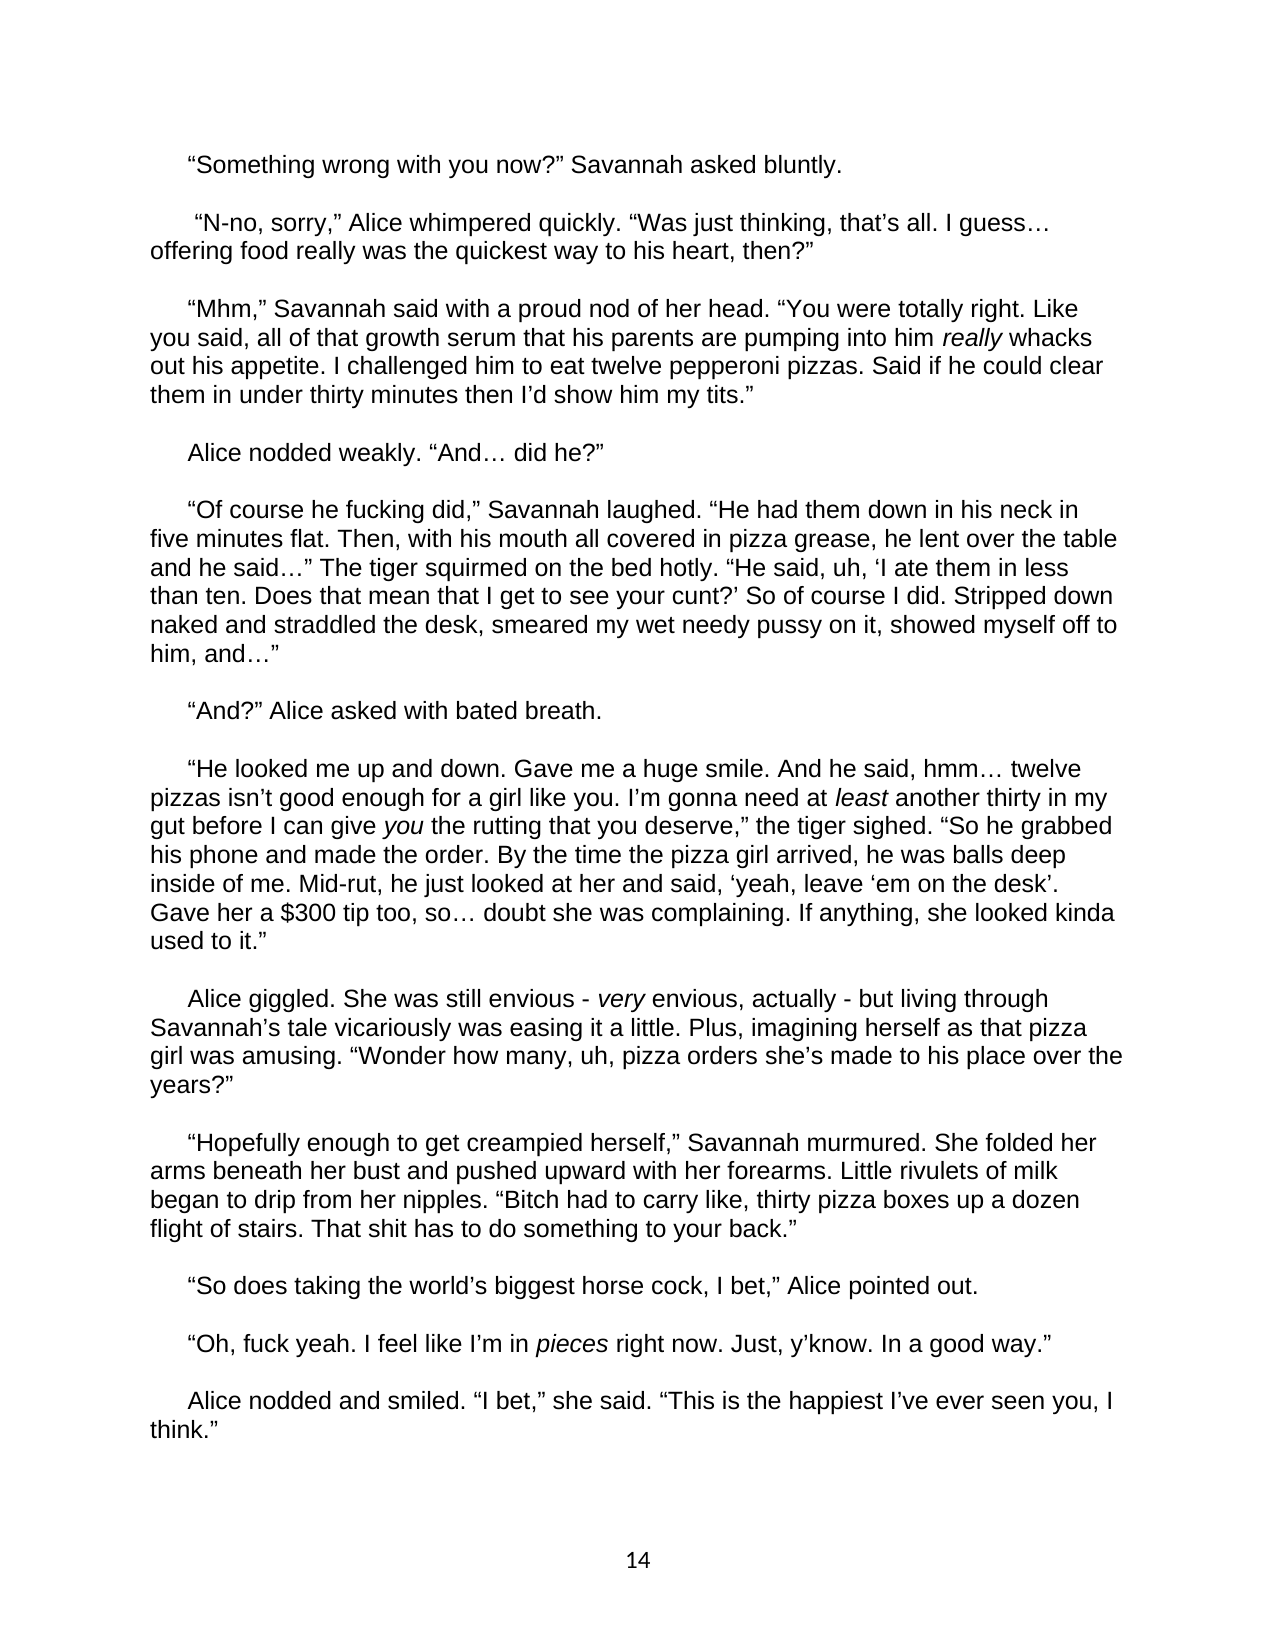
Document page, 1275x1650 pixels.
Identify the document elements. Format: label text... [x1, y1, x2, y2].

text “Of course he fucking did,” Savannah laughed. “He had them down in his neck in five minutes flat. Then, with his mouth all covered in pizza grease, he lent over the table and he said…” The tiger squirmed on the bed hotly. “He said, uh, ‘I ate them in less than ten. Does that mean that I get to see your cunt?’ So of course I did. Stripped down naked and straddled the desk, smeared my wet needy pussy on it, showed myself off to him, and…” [150, 495, 1125, 667]
text “And?” Alice asked with bated breath. [150, 696, 1125, 725]
text “N-no, sorry,” Alice whimpered quickly. “Was just thinking, that’s all. I guess… offering food really was the quickest way to his heart, then?” [150, 207, 1125, 265]
text Alice giggled. She was still envious - very envious, actually - but living through Savannah’s tale vicariously was easing it a little. Plus, imagining herself as that pizza girl was amusing. “Wonder how many, uh, pizza orders she’s made to his place over the years?” [150, 984, 1125, 1099]
text Alice nodded and smiled. “I bet,” she said. “This is the happiest I’ve ever seen you, I think.” [150, 1386, 1125, 1444]
text “He looked me up and down. Gave me a huge smile. And he said, hmm… twelve pizzas isn’t good enough for a girl like you. I’m gonna need at least another thirty in my gut before I can give you the rutting that you deserve,” the tiger sighed. “So he grabbed his phone and made the order. By the time the pizza girl arrived, he was balls deep inside of me. Mid-rut, he just looked at her and said, ‘yeah, leave ‘em on the desk’. Gave her a $300 tip too, so… doubt she was complaining. If anything, she looked kinda used to it.” [150, 754, 1125, 955]
text Alice nodded weakly. “And… did he?” [150, 437, 1125, 466]
text “So does taking the world’s biggest horse cock, I bet,” Alice pointed out. [150, 1271, 1125, 1300]
text “Mhm,” Savannah said with a proud nod of her head. “You were totally right. Like you said, all of that growth serum that his parents are pumping into him really whacks out his appetite. I challenged him to eat twelve pepperoni pizzas. Said if he could clear them in under thirty minutes then I’d show him my tits.” [150, 294, 1125, 409]
text “Hopefully enough to get creampied herself,” Savannah murmured. She folded her arms beneath her bust and pushed upward with her forearms. Little rivulets of milk began to drip from her nipples. “Bitch had to carry like, thirty pizza boxes up a dozen flight of stairs. That shit has to do something to your back.” [150, 1127, 1125, 1242]
text “Oh, fuck yeah. I feel like I’m in pieces right now. Just, y’know. In a good way.” [150, 1329, 1125, 1357]
text “Something wrong with you now?” Savannah asked bluntly. [150, 150, 1125, 179]
